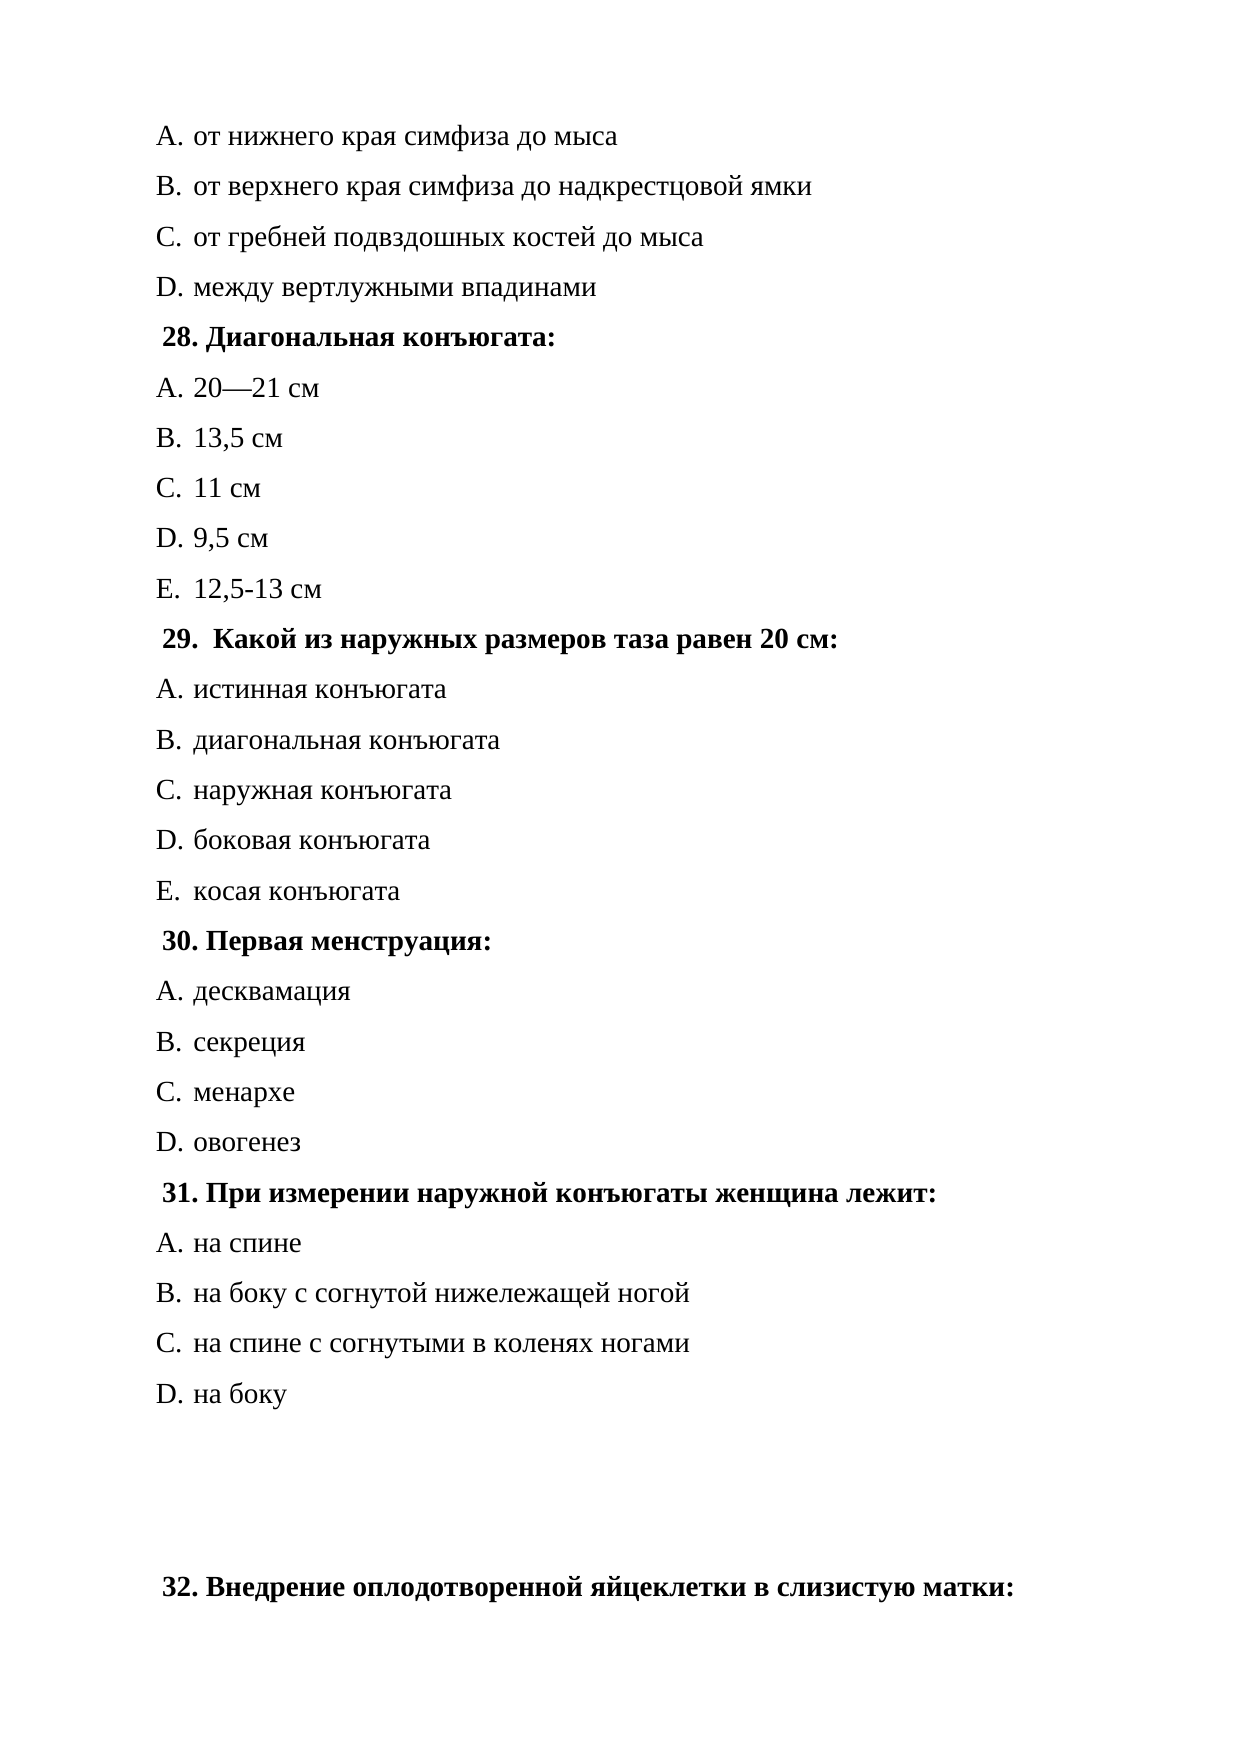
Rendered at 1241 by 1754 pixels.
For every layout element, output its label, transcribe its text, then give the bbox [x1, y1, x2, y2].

text 32. Внедрение оплодотворенной яйцеклетки в слизистую матки: [118, 1569, 1122, 1602]
list на спине с согнутыми в коленях ногами [156, 1326, 1122, 1359]
text 28. Диагональная конъюгата: [118, 319, 1122, 353]
list от нижнего края симфиза до мыса [156, 118, 1122, 152]
list 11 см [156, 470, 1122, 504]
text 29. Какой из наружных размеров таза равен 20 см: [118, 621, 1122, 655]
list диагональная конъюгата [156, 722, 1122, 755]
list 20—21 см [156, 370, 1122, 403]
list десквамация [156, 973, 1122, 1007]
list на боку [156, 1376, 1122, 1409]
list между вертлужными впадинами [156, 269, 1122, 303]
list истинная конъюгата [156, 672, 1122, 705]
list секреция [156, 1024, 1122, 1057]
list на спине [156, 1225, 1122, 1258]
text 30. Первая менструация: [118, 923, 1122, 957]
list менархе [156, 1074, 1122, 1108]
list от гребней подвздошных костей до мыса [156, 219, 1122, 252]
list овогенез [156, 1124, 1122, 1158]
list от верхнего края симфиза до надкрестцовой ямки [156, 168, 1122, 202]
list 13,5 см [156, 420, 1122, 453]
list 12,5-13 см [156, 571, 1122, 604]
list наружная конъюгата [156, 772, 1122, 806]
list 9,5 см [156, 521, 1122, 554]
list боковая конъюгата [156, 822, 1122, 856]
list косая конъюгата [156, 873, 1122, 906]
list на боку с согнутой нижележащей ногой [156, 1275, 1122, 1309]
text 31. При измерении наружной конъюгаты женщина лежит: [118, 1175, 1122, 1208]
